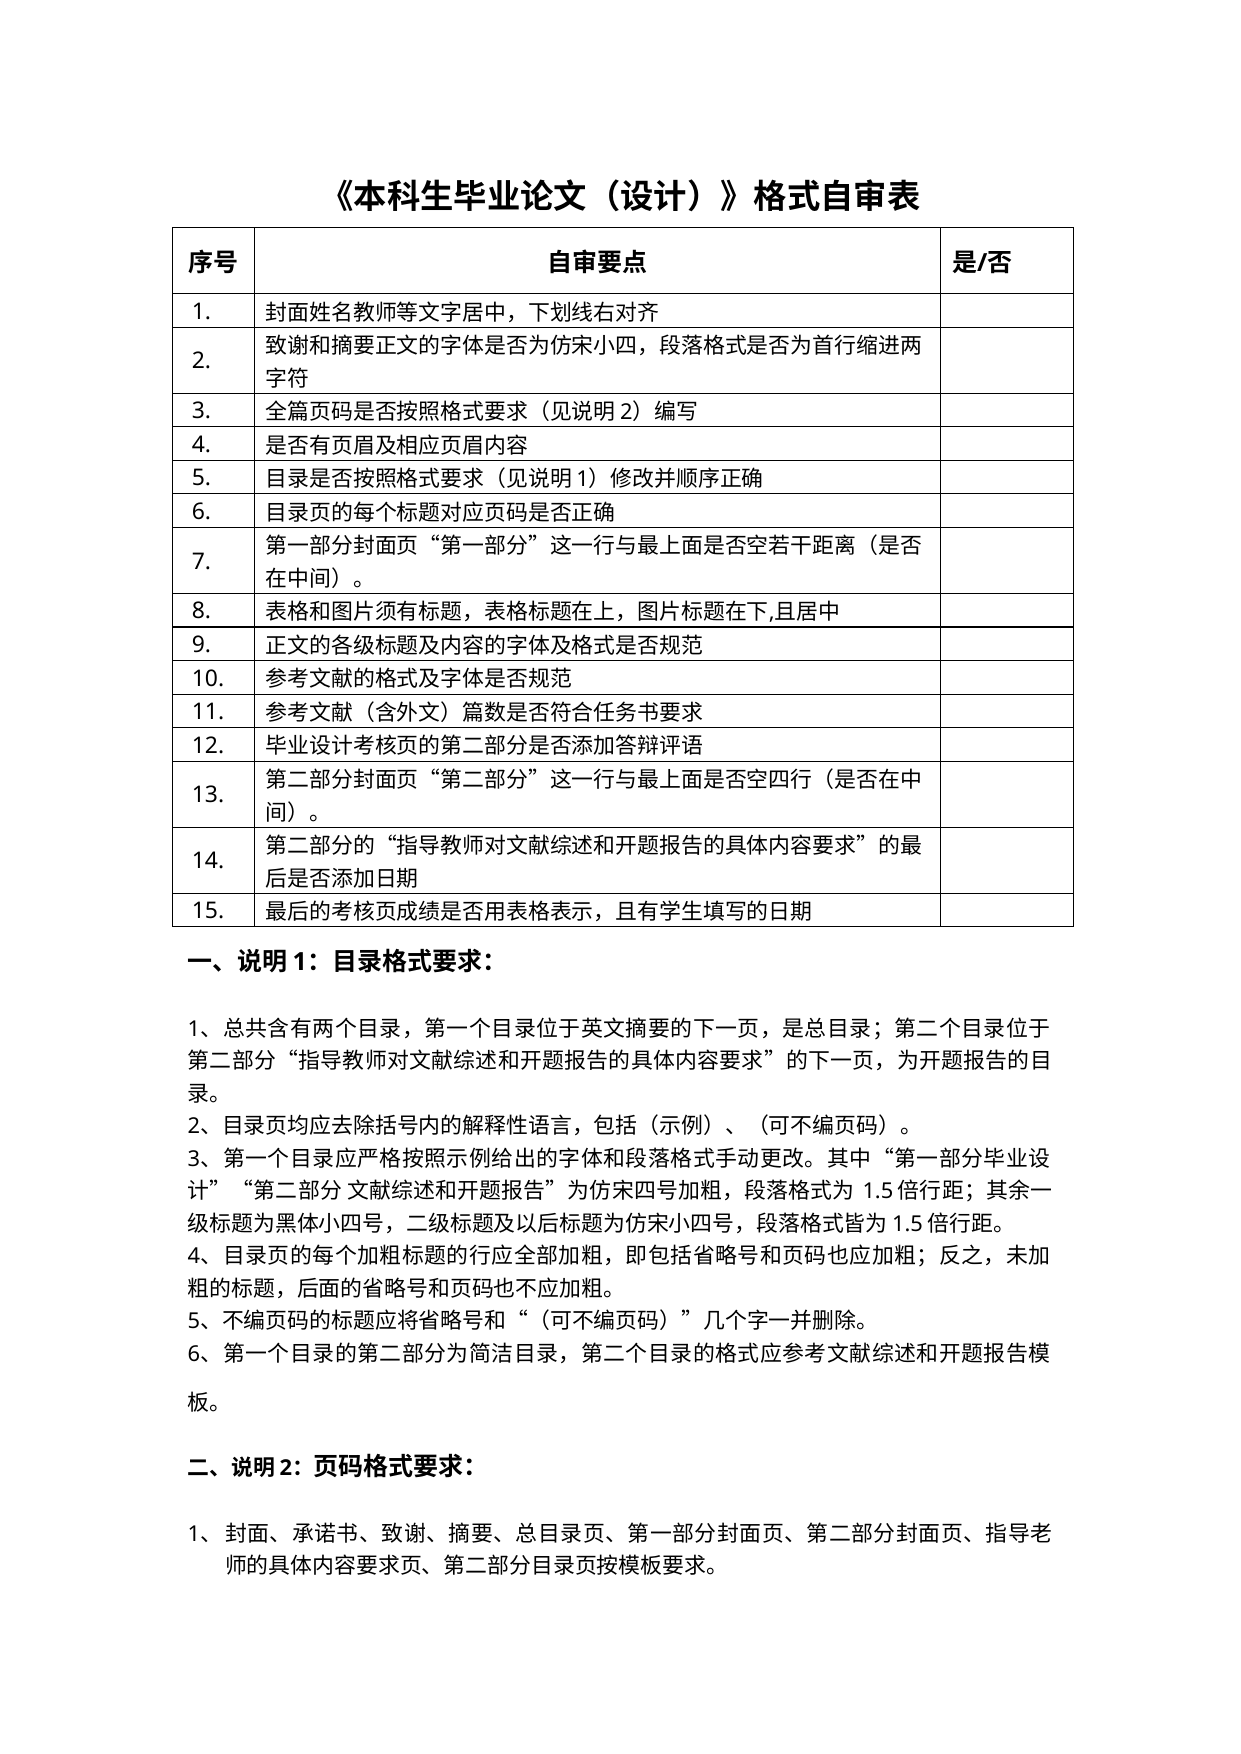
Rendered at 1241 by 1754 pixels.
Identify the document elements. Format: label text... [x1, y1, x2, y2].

table_cell [941, 828, 1073, 893]
text 5、不编页码的标题应将省略号和“（可不编页码）”几个字一并删除。 [187, 1303, 1053, 1335]
table_cell [173, 661, 254, 693]
text 《本科生毕业论文（设计）》格式自审表 [187, 162, 1053, 227]
text 二、说明2：页码格式要求： [187, 1432, 1053, 1497]
table_cell [941, 628, 1073, 660]
table_cell 第二部分封面页“第二部分”这一行与最上面是否空四行（是否在中间）。 [255, 762, 940, 827]
table_header 序号 [173, 228, 254, 293]
text 一、说明1：目录格式要求： [187, 927, 1053, 992]
table_cell [941, 594, 1073, 626]
table_cell [173, 594, 254, 626]
table_cell 参考文献（含外文）篇数是否符合任务书要求 [255, 695, 940, 727]
table_cell [173, 894, 254, 926]
table_cell [941, 328, 1073, 393]
table_cell [173, 528, 254, 593]
table_cell 毕业设计考核页的第二部分是否添加答辩评语 [255, 728, 940, 761]
table_cell [173, 828, 254, 893]
table_cell 参考文献的格式及字体是否规范 [255, 661, 940, 693]
table_cell 全篇页码是否按照格式要求（见说明2）编写 [255, 394, 940, 426]
table_cell [173, 628, 254, 660]
text 6、第一个目录的第二部分为简洁目录，第二个目录的格式应参考文献综述和开题报告模板。 [187, 1335, 1053, 1417]
table_cell [941, 394, 1073, 426]
table_cell [173, 461, 254, 493]
table_cell [941, 695, 1073, 727]
table_cell [173, 294, 254, 327]
table_cell 目录页的每个标题对应页码是否正确 [255, 494, 940, 527]
table_cell [173, 762, 254, 827]
table_cell 表格和图片须有标题，表格标题在上，图片标题在下,且居中 [255, 594, 940, 626]
table_cell [941, 294, 1073, 327]
table_cell 第一部分封面页“第一部分”这一行与最上面是否空若干距离（是否在中间）。 [255, 528, 940, 593]
table_cell [173, 427, 254, 460]
table_cell [173, 394, 254, 426]
table_cell [941, 528, 1073, 593]
table_cell [173, 328, 254, 393]
table_cell 封面姓名教师等文字居中，下划线右对齐 [255, 294, 940, 327]
table_cell [173, 494, 254, 527]
text 4、目录页的每个加粗标题的行应全部加粗，即包括省略号和页码也应加粗；反之，未加粗的标题，后面的省略号和页码也不应加粗。 [187, 1238, 1053, 1303]
table_cell [941, 894, 1073, 926]
table_cell 目录是否按照格式要求（见说明1）修改并顺序正确 [255, 461, 940, 493]
list 封面、承诺书、致谢、摘要、总目录页、第一部分封面页、第二部分封面页、指导老师的具体内容要求页、第二部分目录页按模板要求。 [187, 1516, 1053, 1581]
text 1、总共含有两个目录，第一个目录位于英文摘要的下一页，是总目录；第二个目录位于第二部分“指导教师对文献综述和开题报告的具体内容要求”的下一页，为开题报告的目录。 [187, 1010, 1053, 1108]
table_cell [173, 695, 254, 727]
table_header 自审要点 [255, 228, 940, 293]
table_header 是/否 [941, 228, 1073, 293]
table_cell [173, 728, 254, 761]
table_cell [941, 494, 1073, 527]
table_cell 致谢和摘要正文的字体是否为仿宋小四，段落格式是否为首行缩进两字符 [255, 328, 940, 393]
table_cell 是否有页眉及相应页眉内容 [255, 427, 940, 460]
table_cell [941, 661, 1073, 693]
text 2、目录页均应去除括号内的解释性语言，包括（示例）、（可不编页码）。 [187, 1108, 1053, 1140]
table_cell 第二部分的“指导教师对文献综述和开题报告的具体内容要求”的最后是否添加日期 [255, 828, 940, 893]
text 3、第一个目录应严格按照示例给出的字体和段落格式手动更改。其中“第一部分毕业设计”“第二部分 文献综述和开题报告”为仿宋四号加粗，段落格式为1.5倍行距；其余一级标题为黑体小四号，二级标题及以后标题为仿宋小四号，段落格式皆为1.5倍行距。 [187, 1140, 1053, 1238]
table_cell [941, 427, 1073, 460]
table_cell [941, 728, 1073, 761]
table_cell 最后的考核页成绩是否用表格表示，且有学生填写的日期 [255, 894, 940, 926]
table_cell [941, 762, 1073, 827]
table_cell [941, 461, 1073, 493]
table_cell 正文的各级标题及内容的字体及格式是否规范 [255, 628, 940, 660]
